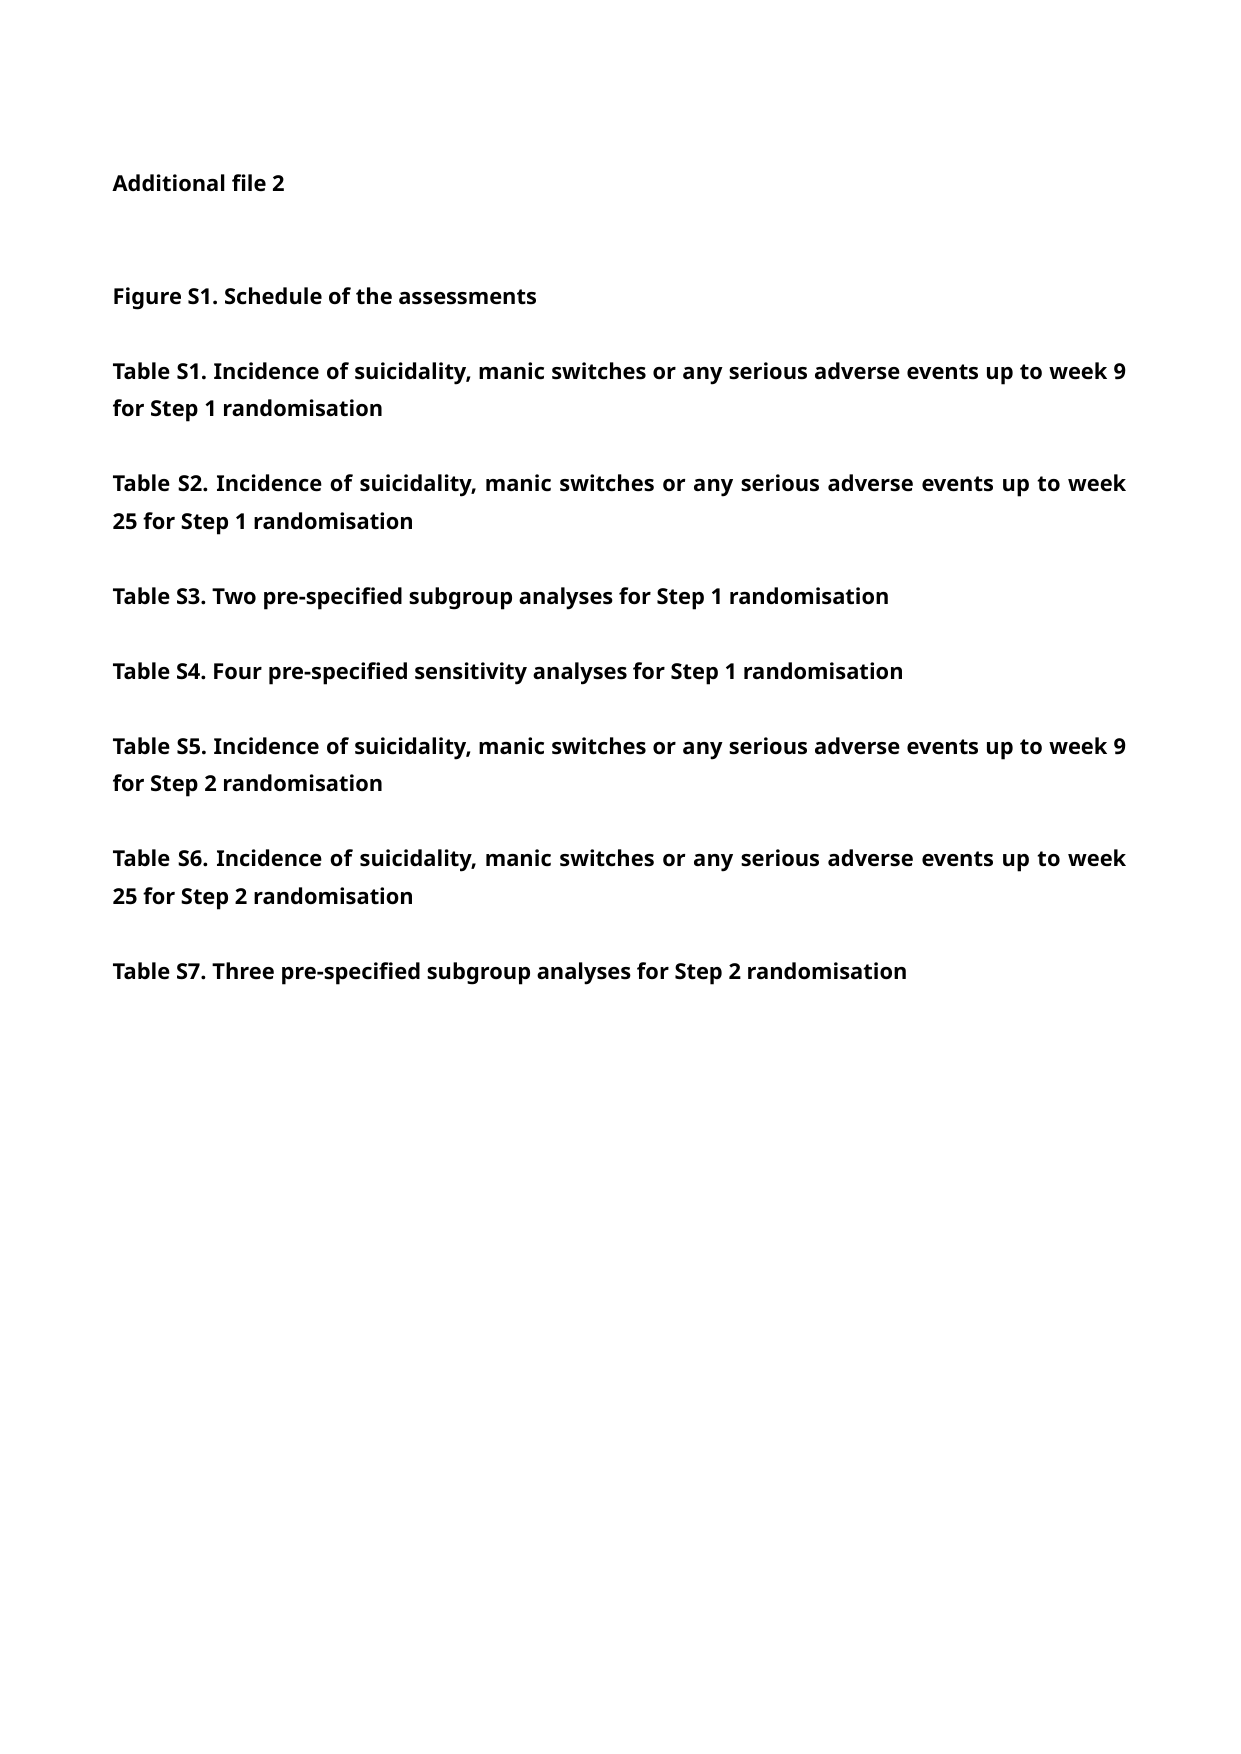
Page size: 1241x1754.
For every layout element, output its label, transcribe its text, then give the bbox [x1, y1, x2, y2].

text Table S3. Two pre-specified subgroup analyses for Step 1 randomisation [112, 577, 1128, 614]
text Table S5. Incidence of suicidality, manic switches or any serious adverse events up to week 9 for Step 2 randomisation [112, 727, 1128, 802]
text Table S1. Incidence of suicidality, manic switches or any serious adverse events up to week 9 for Step 1 randomisation [112, 352, 1128, 427]
text Table S6. Incidence of suicidality, manic switches or any serious adverse events up to week 25 for Step 2 randomisation [112, 839, 1128, 914]
text Table S4. Four pre-specified sensitivity analyses for Step 1 randomisation [112, 652, 1128, 689]
text Table S7. Three pre-specified subgroup analyses for Step 2 randomisation [112, 952, 1128, 989]
text Table S2. Incidence of suicidality, manic switches or any serious adverse events up to week 25 for Step 1 randomisation [112, 464, 1128, 539]
text Additional file 2 [112, 164, 1128, 202]
text Figure S1. Schedule of the assessments [112, 277, 1128, 314]
